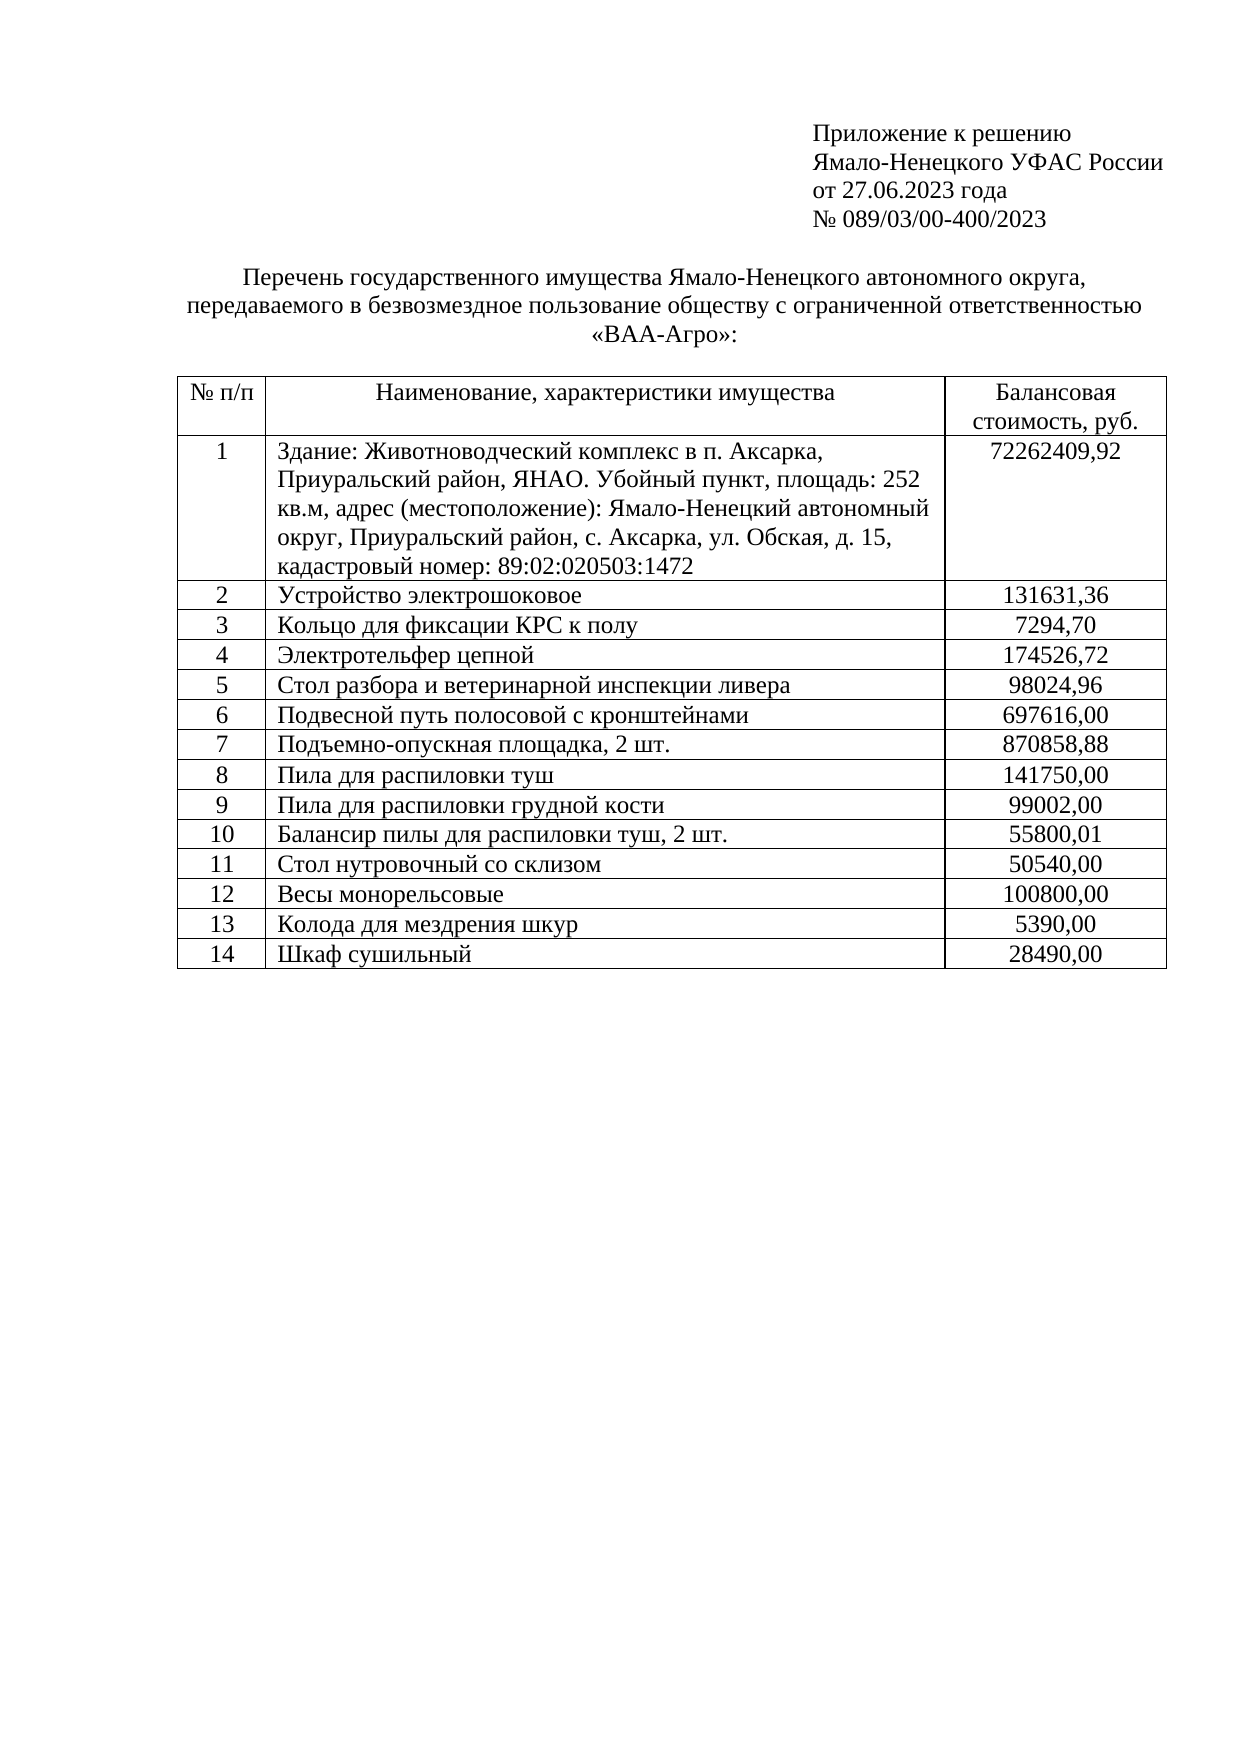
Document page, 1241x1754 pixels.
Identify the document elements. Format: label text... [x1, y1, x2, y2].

text от 27.06.2023 года [812, 176, 1167, 204]
table_header № п/п [178, 377, 265, 435]
table_cell 100800,00 [946, 879, 1166, 908]
table_cell Шкаф сушильный [266, 939, 944, 967]
table_header Балансовая стоимость, руб. [946, 377, 1166, 435]
text № 089/03/00-400/2023 [812, 204, 1167, 233]
table_cell 131631,36 [946, 581, 1166, 609]
table_cell 11 [178, 849, 265, 878]
table_cell 1 [178, 436, 265, 579]
table_cell 870858,88 [946, 730, 1166, 759]
table_cell Здание: Животноводческий комплекс в п. Аксарка, Приуральский район, ЯНАО. Убойный пункт, площадь: 252 кв.м, адрес (местоположение): Ямало-Ненецкий автономный округ, Приуральский район, с. Аксарка, ул. Обская, д. 15, кадастровый номер: 89:02:020503:1472 [266, 436, 944, 579]
table_cell Электротельфер цепной [266, 640, 944, 669]
text Ямало-Ненецкого УФАС России [812, 147, 1167, 176]
table_cell 5390,00 [946, 909, 1166, 938]
text Перечень государственного имущества Ямало-Ненецкого автономного округа, передаваемого в безвозмездное пользование обществу с ограниченной ответственностью «ВАА-Агро»: [177, 262, 1152, 348]
table_cell Подъемно-опускная площадка, 2 шт. [266, 730, 944, 759]
table_cell Весы монорельсовые [266, 879, 944, 908]
table_cell 141750,00 [946, 760, 1166, 789]
table_cell Стол нутровочный со склизом [266, 849, 944, 878]
text Приложение к решению [812, 118, 1167, 147]
table_cell 697616,00 [946, 700, 1166, 728]
table_cell 55800,01 [946, 820, 1166, 848]
table_cell 14 [178, 939, 265, 967]
table_cell 5 [178, 670, 265, 699]
table_cell Балансир пилы для распиловки туш, 2 шт. [266, 820, 944, 848]
table_cell 4 [178, 640, 265, 669]
table_cell Пила для распиловки туш [266, 760, 944, 789]
table_cell 13 [178, 909, 265, 938]
table_cell Устройство электрошоковое [266, 581, 944, 609]
table_cell 9 [178, 790, 265, 818]
table_cell 99002,00 [946, 790, 1166, 818]
table_cell 50540,00 [946, 849, 1166, 878]
table_cell Подвесной путь полосовой с кронштейнами [266, 700, 944, 728]
table_cell Кольцо для фиксации КРС к полу [266, 610, 944, 639]
table_header Наименование, характеристики имущества [266, 377, 944, 435]
table_cell 3 [178, 610, 265, 639]
table_cell Стол разбора и ветеринарной инспекции ливера [266, 670, 944, 699]
table_cell 7294,70 [946, 610, 1166, 639]
table_cell 72262409,92 [946, 436, 1166, 579]
table_cell 12 [178, 879, 265, 908]
table_cell 7 [178, 730, 265, 759]
table_cell 6 [178, 700, 265, 728]
table_cell 8 [178, 760, 265, 789]
table_cell 98024,96 [946, 670, 1166, 699]
table_cell 10 [178, 820, 265, 848]
table_cell 2 [178, 581, 265, 609]
table_cell 28490,00 [946, 939, 1166, 967]
table_cell 174526,72 [946, 640, 1166, 669]
table_cell Пила для распиловки грудной кости [266, 790, 944, 818]
table_cell Колода для мездрения шкур [266, 909, 944, 938]
